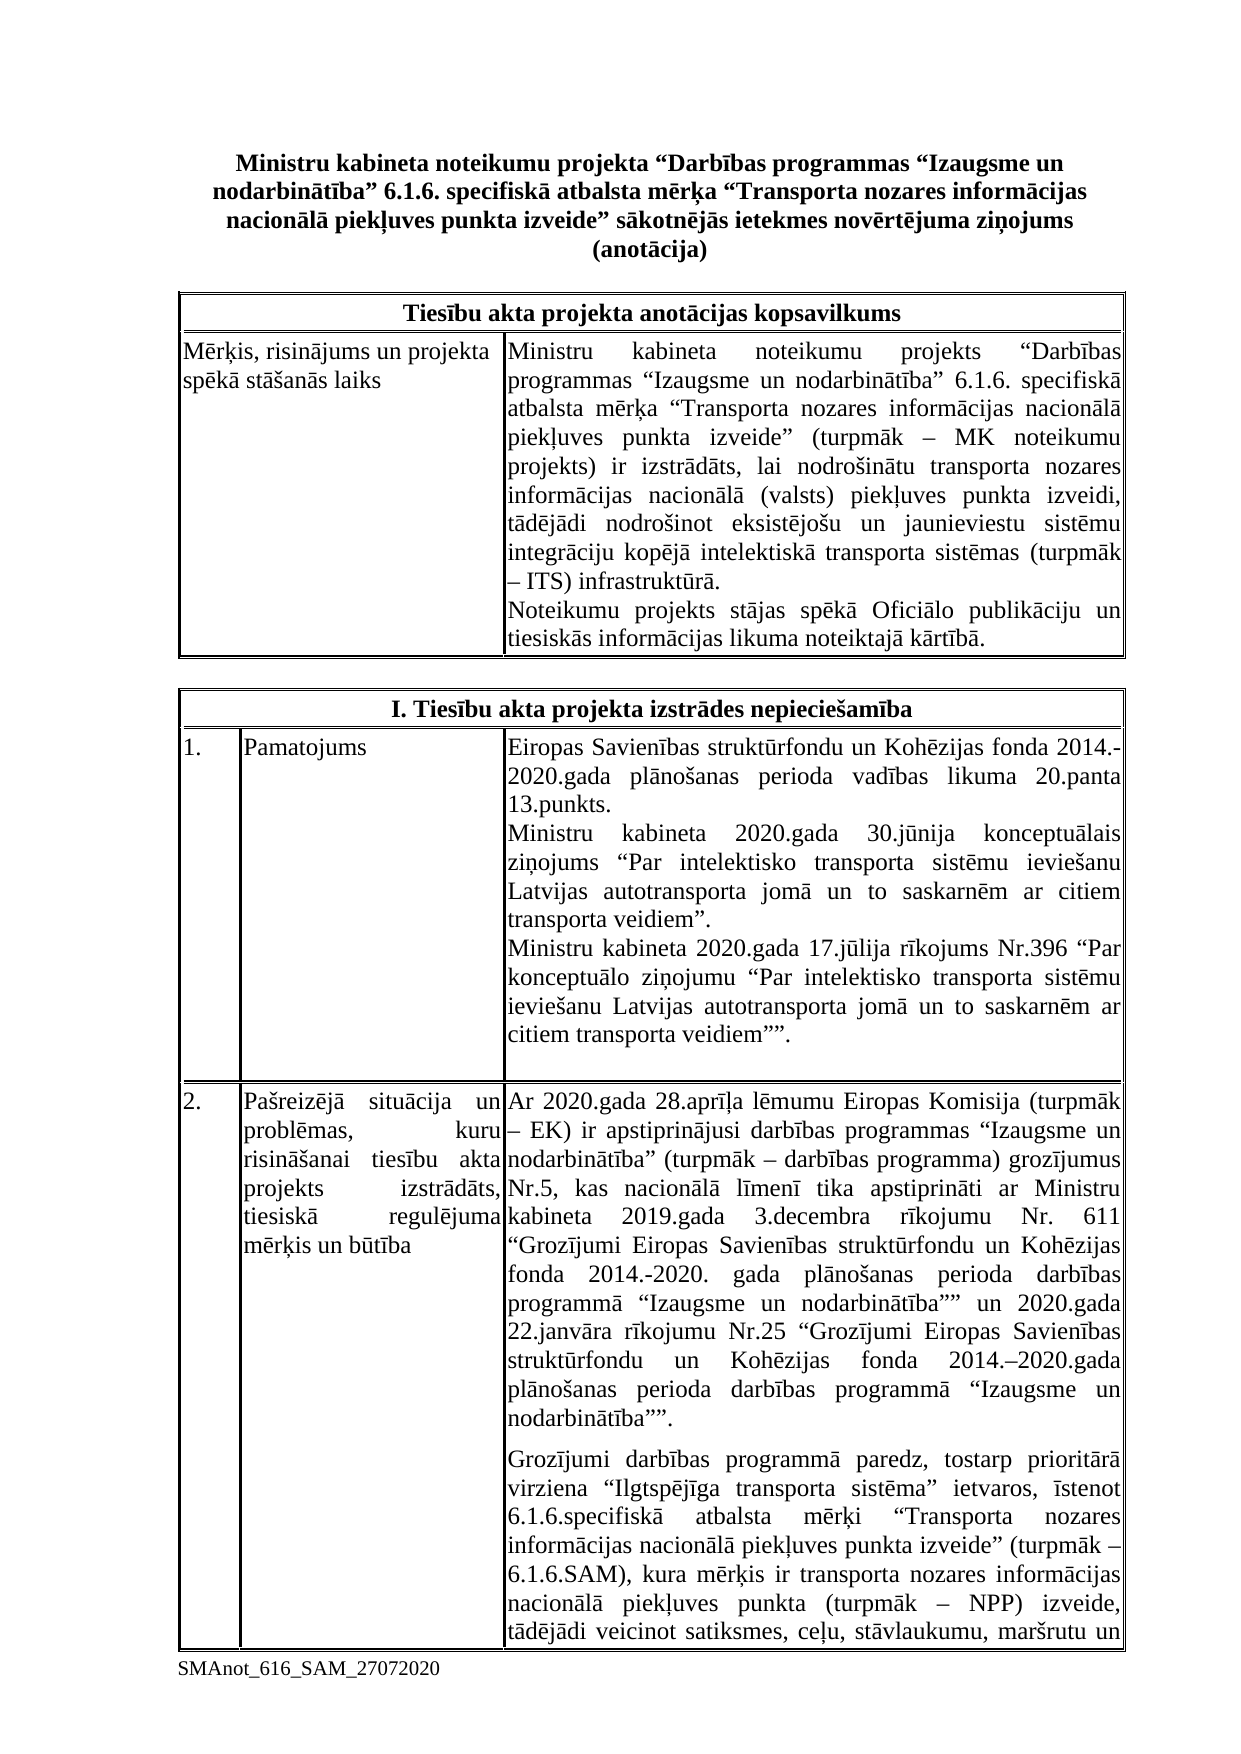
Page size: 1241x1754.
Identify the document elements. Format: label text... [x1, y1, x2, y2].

table_cell 1. [180, 726, 240, 1080]
table_cell Mērķis, risinājums un projekta spēkā stāšanās laiks [180, 330, 504, 655]
table_cell Eiropas Savienības struktūrfondu un Kohēzijas fonda 2014.-2020.gada plānošanas perioda vadības likuma 20.panta 13.punkts. Ministru kabineta 2020.gada 30.jūnija konceptuālais ziņojums “Par intelektisko transporta sistēmu ieviešanu Latvijas autotransporta jomā un to saskarnēm ar citiem transporta veidiem”. Ministru kabineta 2020.gada 17.jūlija rīkojums Nr.396 “Par konceptuālo ziņojumu “Par intelektisko transporta sistēmu ieviešanu Latvijas autotransporta jomā un to saskarnēm ar citiem transporta veidiem””. [504, 726, 1124, 1080]
text projekta “Darbības programmas “Izaugsme un nodarbinātība” 6.1.6. specifiskā atbalsta mērķa “Transporta nozares informācijas nacionālā piekļuves punkta izveide” sākotnējās ietekmes novērtējuma ziņojums (anotācija) [177, 148, 1122, 263]
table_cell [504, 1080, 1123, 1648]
table_header I. Tiesību akta projekta izstrādes nepieciešamība [181, 691, 1123, 726]
table_cell Pamatojums [242, 729, 503, 1080]
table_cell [240, 1084, 504, 1648]
table_header Tiesību akta projekta anotācijas kopsavilkums [181, 295, 1123, 330]
table_cell Ministru kabineta noteikumu projekts “Darbības programmas “Izaugsme un nodarbinātība” 6.1.6. specifiskā atbalsta mērķa “Transporta nozares informācijas nacionālā piekļuves punkta izveide” (turpmāk – MK noteikumu projekts) ir izstrādāts, lai nodrošinātu transporta nozares informācijas nacionālā (valsts) piekļuves punkta izveidi, tādējādi nodrošinot eksistējošu un jaunieviestu sistēmu integrāciju kopējā intelektiskā transporta sistēmas (turpmāk – ITS) infrastruktūrā. Noteikumu projekts stājas spēkā Oficiālo publikāciju un tiesiskās informācijas likuma noteiktajā kārtībā. [504, 330, 1124, 655]
table_cell 2. [181, 1080, 240, 1648]
